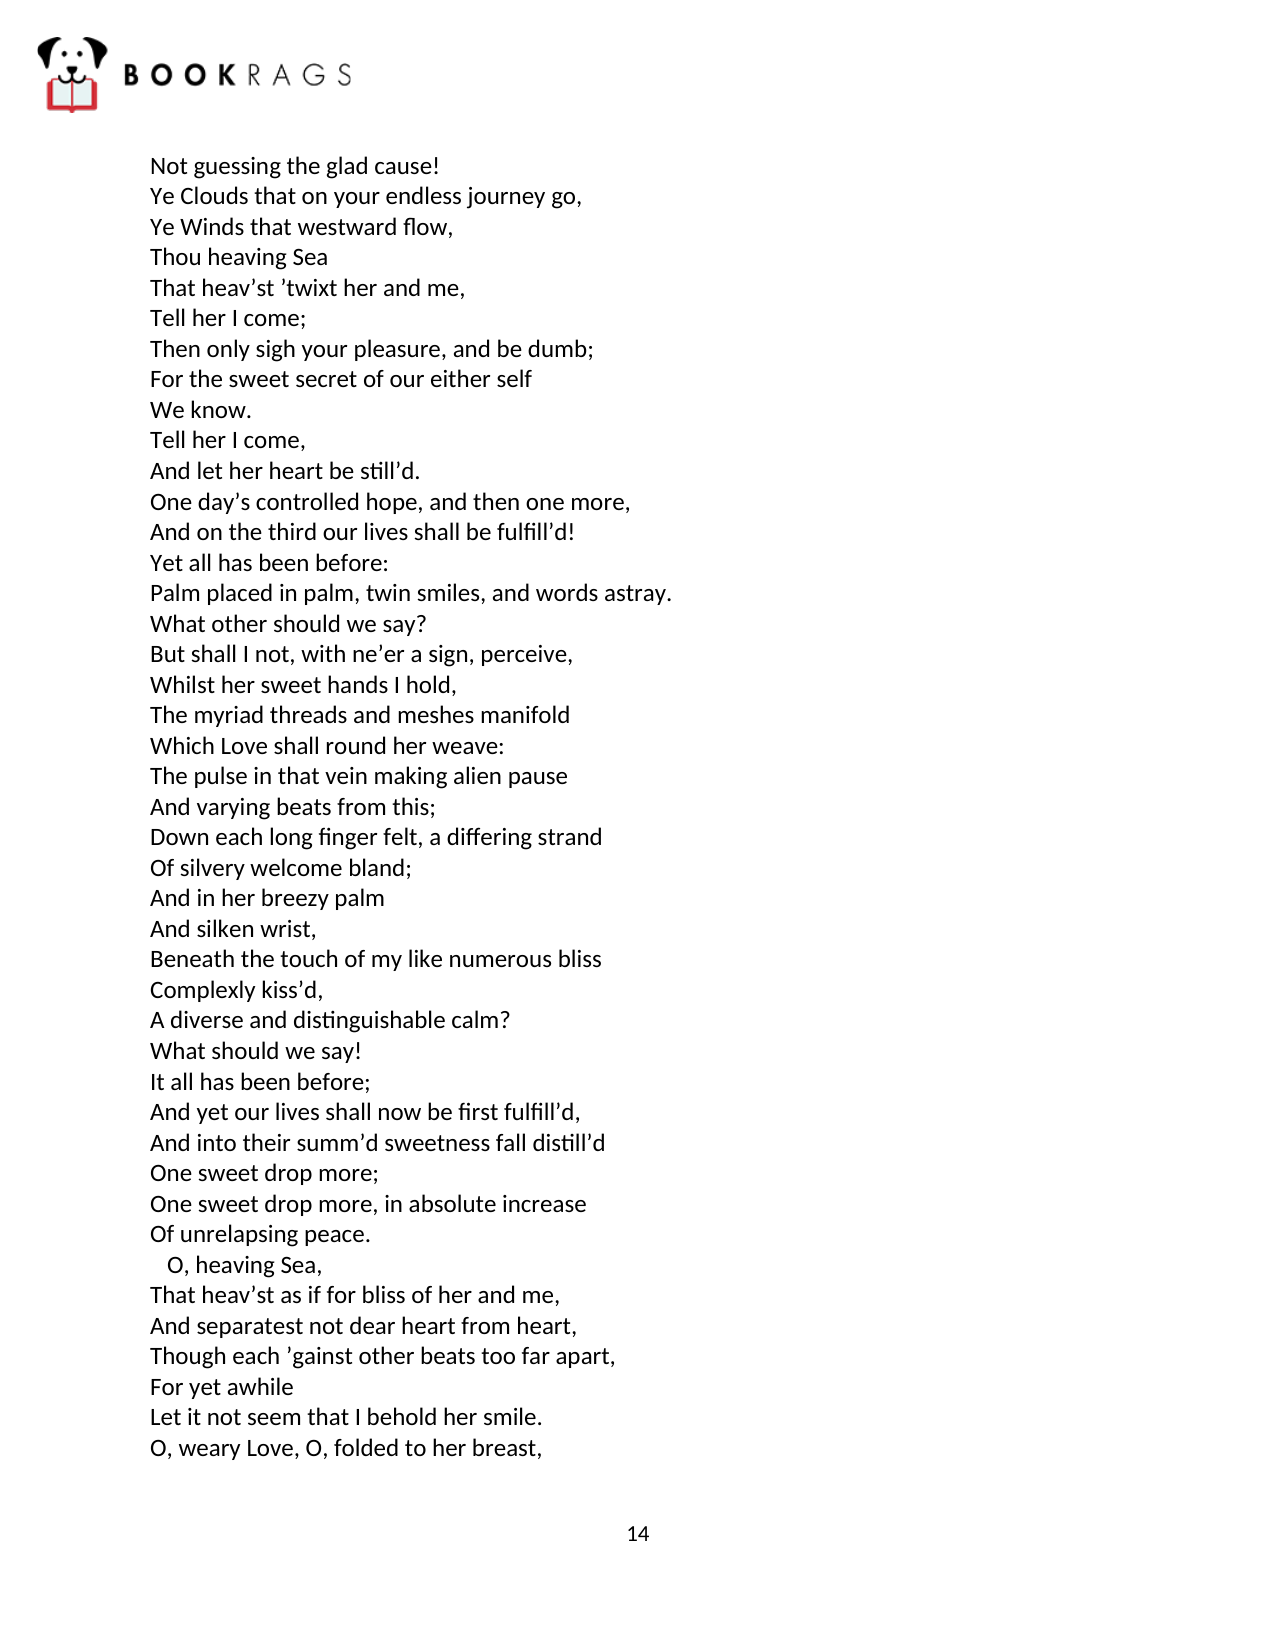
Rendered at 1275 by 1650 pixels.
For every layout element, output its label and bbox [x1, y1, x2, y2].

picture [37, 37, 351, 113]
text [150, 150, 1125, 1462]
